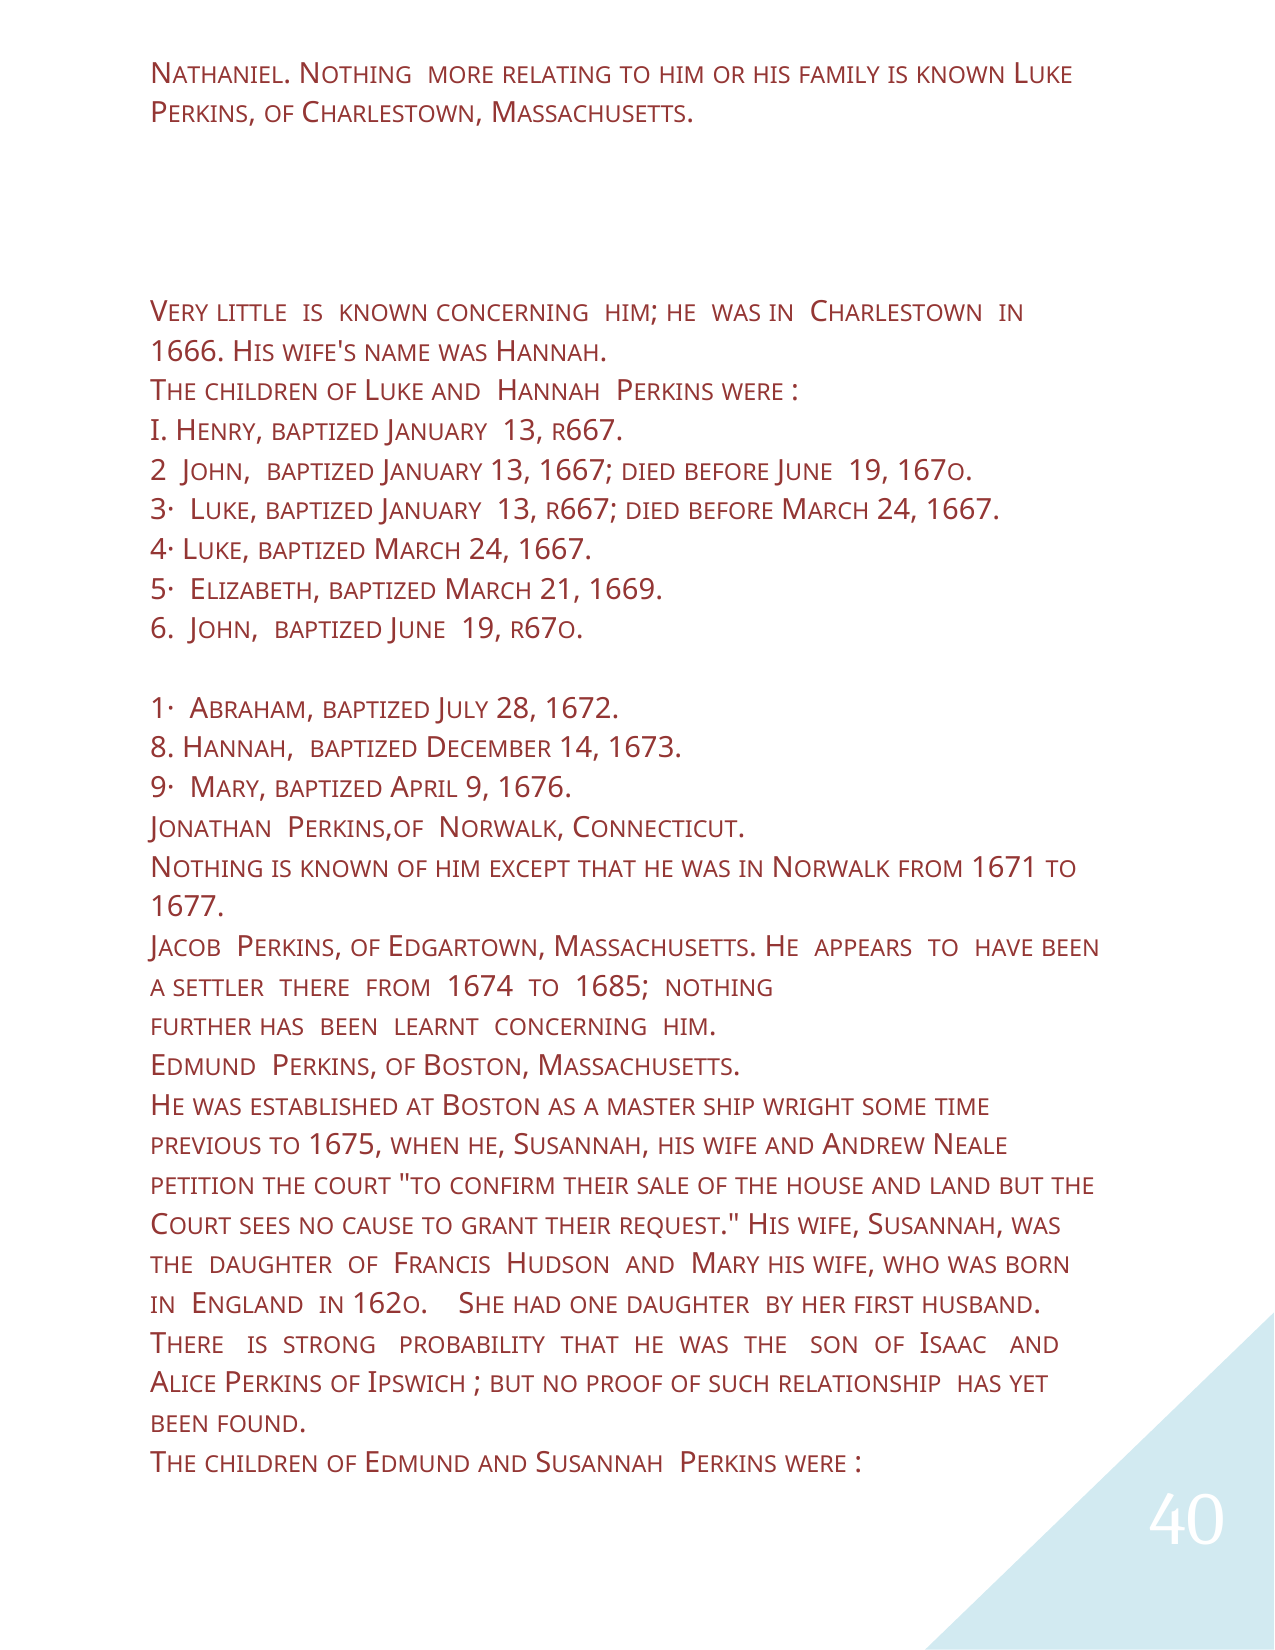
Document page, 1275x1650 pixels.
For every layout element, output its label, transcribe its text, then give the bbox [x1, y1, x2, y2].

text He was established at Boston as a master ship wright some time [150, 1084, 1100, 1124]
text 2 John, baptized January 13, 1667; died before June 19, 167o. [150, 449, 1100, 489]
text There is strong probability that he was the son of Isaac and Alice Perkins of Ipswich ; but no proof of such relationship has yet been found. [150, 1322, 1100, 1441]
text Edmund Perkins, of Boston, Massachusetts. [150, 1044, 1100, 1084]
text Jacob Perkins, of Edgartown, Massachusetts. He appears to have been a settler there from 1674 to 1685; nothing [150, 925, 1100, 1004]
text 1· Abraham, baptized July 28, 1672. [150, 687, 1100, 727]
text 9· Mary, baptized April 9, 1676. [150, 766, 1100, 806]
text The children of Luke and Hannah Perkins were : [150, 369, 1100, 409]
text The children of Edmund and Susannah Perkins were : [150, 1441, 1100, 1481]
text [150, 52, 1100, 131]
text 3· Luke, baptized January 13, r667; died before March 24, 1667. [150, 489, 1100, 528]
text Nothing is known of him except that he was in Norwalk from 1671 to 1677. [150, 846, 1100, 925]
text further has been learnt concerning him. [150, 1004, 1100, 1044]
text 8. Hannah, baptized December 14, 1673. [150, 727, 1100, 766]
text 4· Luke, baptized March 24, 1667. [150, 528, 1100, 568]
text Very little is known concerning him; he was in Charlestown in 1666. His wife's name was Hannah. [150, 290, 1100, 369]
text I. Henry, baptized January 13, r667. [150, 409, 1100, 449]
text 5· Elizabeth, baptized March 21, 1669. [150, 568, 1100, 608]
text previous to 1675, when he, Susannah, his wife and Andrew Neale petition the court "to confirm their sale of the house and land but the Court sees no cause to grant their request." His wife, Susannah, was the daughter of Francis Hudson and Mary his wife, who was born in England in 162o. She had one daughter by her first husband. [150, 1124, 1100, 1322]
text Jonathan Perkins,of Norwalk, Connecticut. [150, 806, 1100, 846]
text 6. John, baptized June 19, r67o. [150, 608, 1100, 647]
